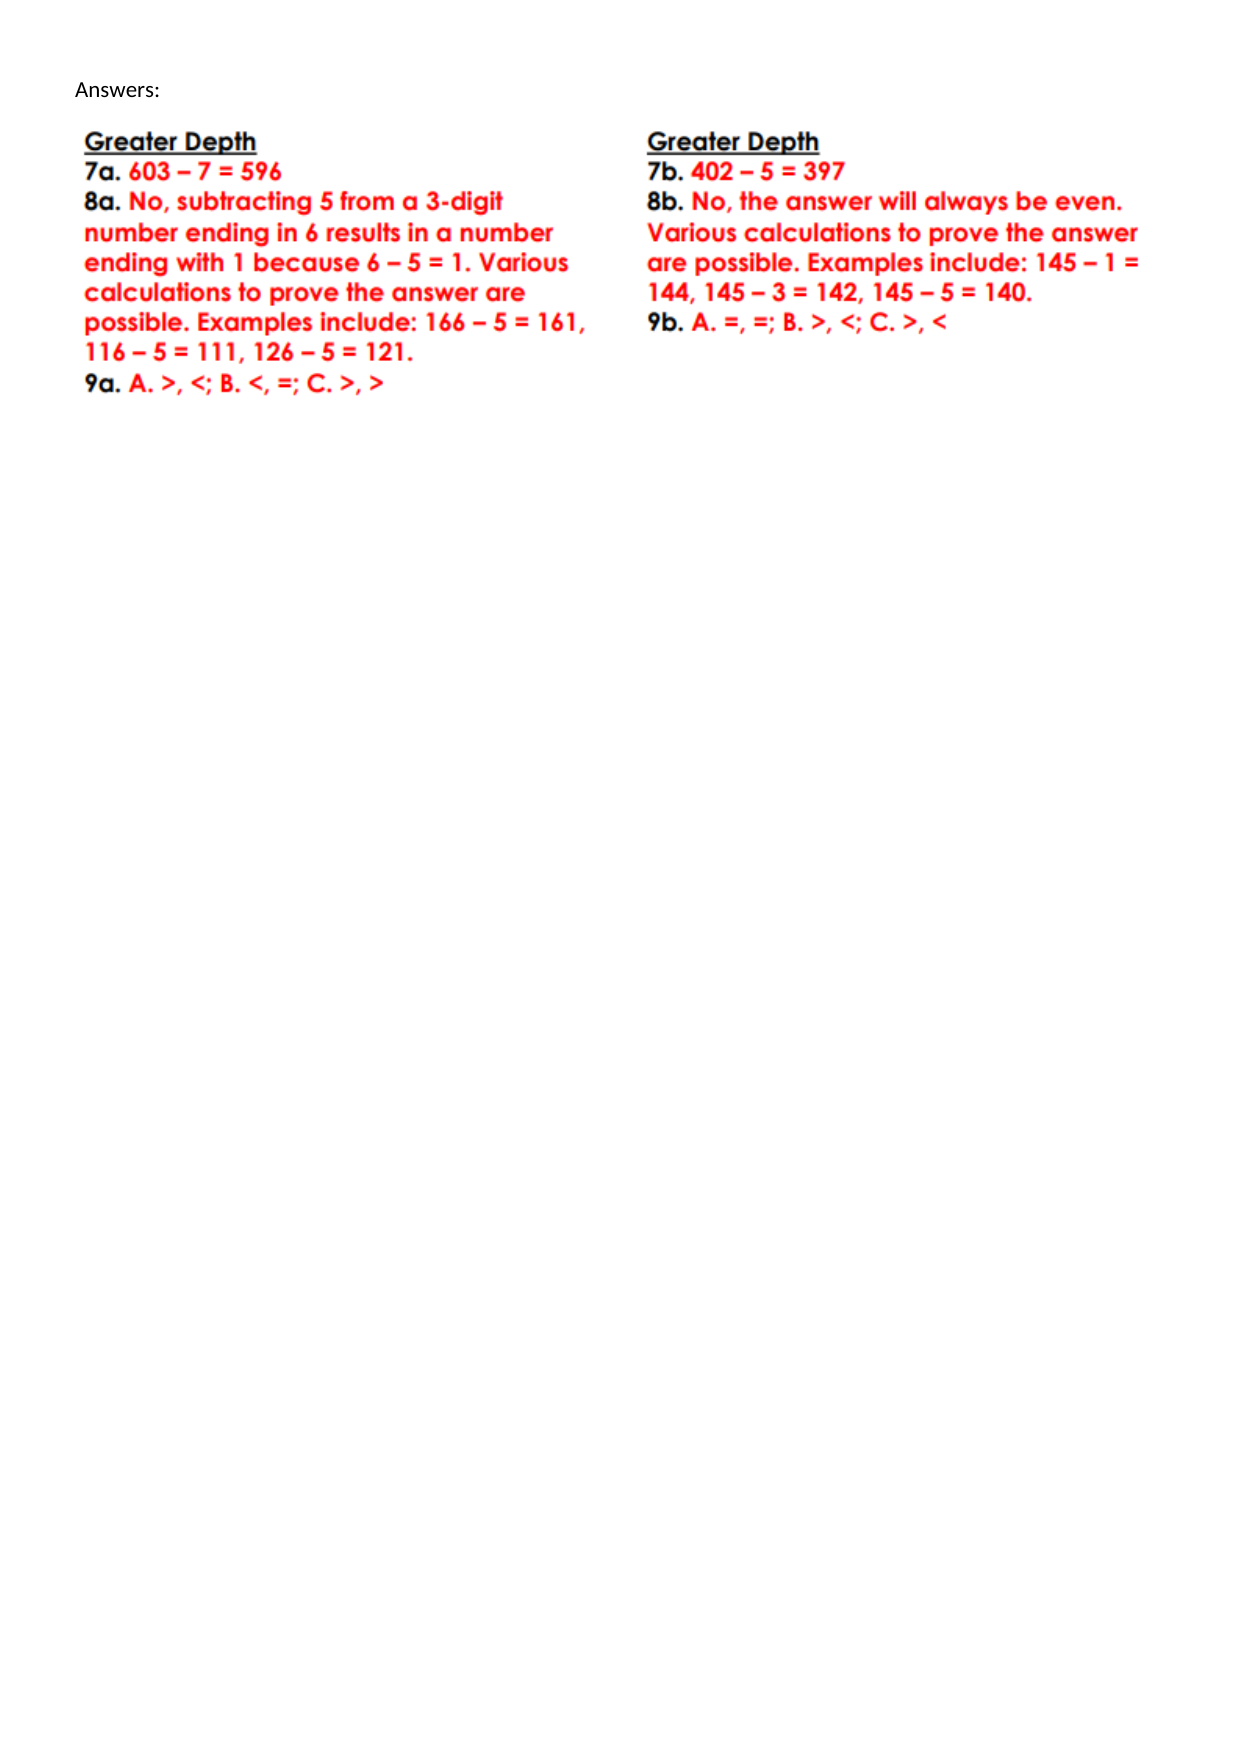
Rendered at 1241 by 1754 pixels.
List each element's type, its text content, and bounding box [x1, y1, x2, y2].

picture [75, 128, 1160, 408]
text Answers: [75, 75, 1165, 103]
